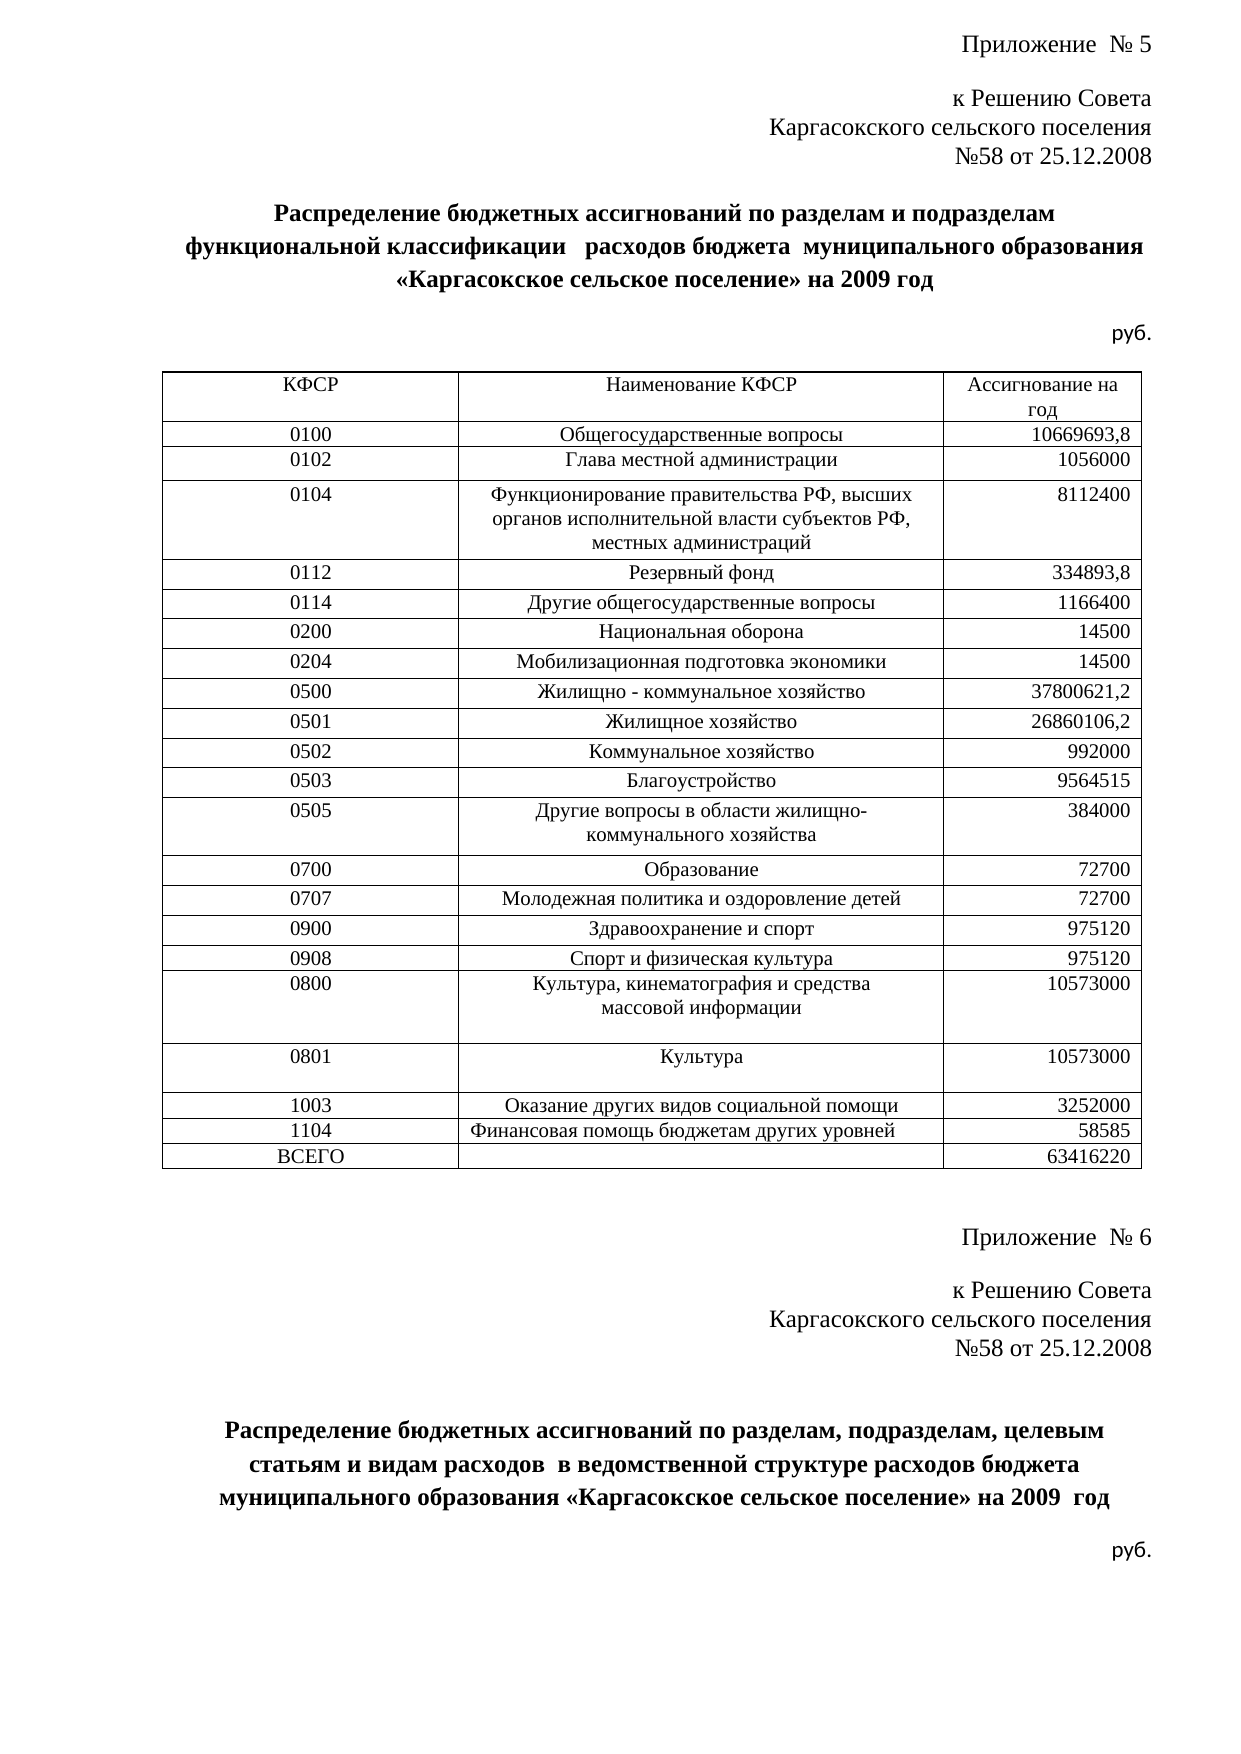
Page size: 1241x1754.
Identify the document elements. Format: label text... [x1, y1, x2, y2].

table_cell Благоустройство [459, 768, 943, 797]
table_cell Общегосударственные вопросы [459, 422, 943, 446]
table_header Наименование КФСР [459, 373, 943, 421]
table_cell 10669693,8 [944, 422, 1141, 446]
text руб. [177, 318, 1152, 346]
table_cell Жилищно - коммунальное хозяйство [459, 679, 943, 708]
table_cell Функционирование правительства РФ, высших органов исполнительной власти субъектов РФ, местных администраций [459, 481, 943, 559]
table_cell ВСЕГО [163, 1144, 458, 1168]
table_cell 26860106,2 [944, 709, 1141, 737]
table_cell 58585 [944, 1119, 1141, 1142]
table_cell 3252000 [944, 1093, 1141, 1117]
table_cell 8112400 [944, 481, 1141, 559]
table_cell Другие вопросы в области жилищно- коммунального хозяйства [459, 798, 943, 855]
text Распределение бюджетных ассигнований по разделам, подразделам, целевым статьям и видам расходов в ведомственной структуре расходов бюджета муниципального образования «Каргасокское сельское поселение» на 2009 год [177, 1416, 1152, 1510]
table_cell Финансовая помощь бюджетам других уровней [459, 1119, 943, 1142]
table_header Ассигнование на год [944, 373, 1141, 421]
table_cell 0104 [163, 481, 458, 559]
table_cell Оказание других видов социальной помощи [459, 1093, 943, 1117]
table_cell 0500 [163, 679, 458, 708]
table_cell 0200 [163, 619, 458, 648]
text №58 от 25.12.2008 [177, 141, 1152, 170]
table_cell 1003 [163, 1093, 458, 1117]
table_cell Глава местной администрации [459, 447, 943, 480]
table_cell 975120 [944, 946, 1141, 970]
table_cell 992000 [944, 739, 1141, 767]
table_cell Образование [459, 856, 943, 885]
table_cell 0502 [163, 739, 458, 767]
table_cell 63416220 [944, 1144, 1141, 1168]
table_cell 0800 [163, 971, 458, 1043]
text №58 от 25.12.2008 [177, 1333, 1152, 1362]
table_cell 384000 [944, 798, 1141, 855]
table_cell 72700 [944, 856, 1141, 885]
table_cell Коммунальное хозяйство [459, 739, 943, 767]
table_cell 0801 [163, 1044, 458, 1092]
table_cell Мобилизационная подготовка экономики [459, 649, 943, 678]
table_cell 0700 [163, 856, 458, 885]
table_cell 0908 [163, 946, 458, 970]
table_cell 0501 [163, 709, 458, 737]
table_cell 0114 [163, 590, 458, 618]
table_cell 0102 [163, 447, 458, 480]
table_cell [459, 1144, 943, 1168]
table_cell 0707 [163, 886, 458, 915]
table_cell Культура [459, 1044, 943, 1092]
table_cell 0204 [163, 649, 458, 678]
text руб. [177, 1536, 1152, 1563]
table_cell 14500 [944, 619, 1141, 648]
table_cell 9564515 [944, 768, 1141, 797]
table_cell 0900 [163, 916, 458, 945]
text Каргасокского сельского поселения [177, 1304, 1152, 1333]
table_cell 10573000 [944, 971, 1141, 1043]
table_cell 0112 [163, 560, 458, 588]
table_cell 10573000 [944, 1044, 1141, 1092]
table_cell Здравоохранение и спорт [459, 916, 943, 945]
table_cell 72700 [944, 886, 1141, 915]
table_cell 1104 [163, 1119, 458, 1142]
table_cell 1166400 [944, 590, 1141, 618]
table_cell 37800621,2 [944, 679, 1141, 708]
table_cell Молодежная политика и оздоровление детей [459, 886, 943, 915]
text Приложение № 5 [177, 29, 1152, 58]
table_cell 334893,8 [944, 560, 1141, 588]
table_cell 0505 [163, 798, 458, 855]
table_cell 14500 [944, 649, 1141, 678]
table_cell 0503 [163, 768, 458, 797]
table_cell Национальная оборона [459, 619, 943, 648]
text Распределение бюджетных ассигнований по разделам и подразделам функциональной классификации расходов бюджета муниципального образования «Каргасокское сельское поселение» на 2009 год [177, 198, 1152, 293]
text к Решению Совета [177, 83, 1152, 112]
table_cell 0100 [163, 422, 458, 446]
table_cell Спорт и физическая культура [459, 946, 943, 970]
table_cell 1056000 [944, 447, 1141, 480]
table_header КФСР [163, 373, 458, 421]
text к Решению Совета [177, 1276, 1152, 1304]
table_cell Резервный фонд [459, 560, 943, 588]
table_cell Культура, кинематография и средства массовой информации [459, 971, 943, 1043]
text Каргасокского сельского поселения [177, 112, 1152, 141]
table_cell Жилищное хозяйство [459, 709, 943, 737]
table_cell Другие общегосударственные вопросы [459, 590, 943, 618]
table_cell 975120 [944, 916, 1141, 945]
text Приложение № 6 [177, 1222, 1152, 1250]
